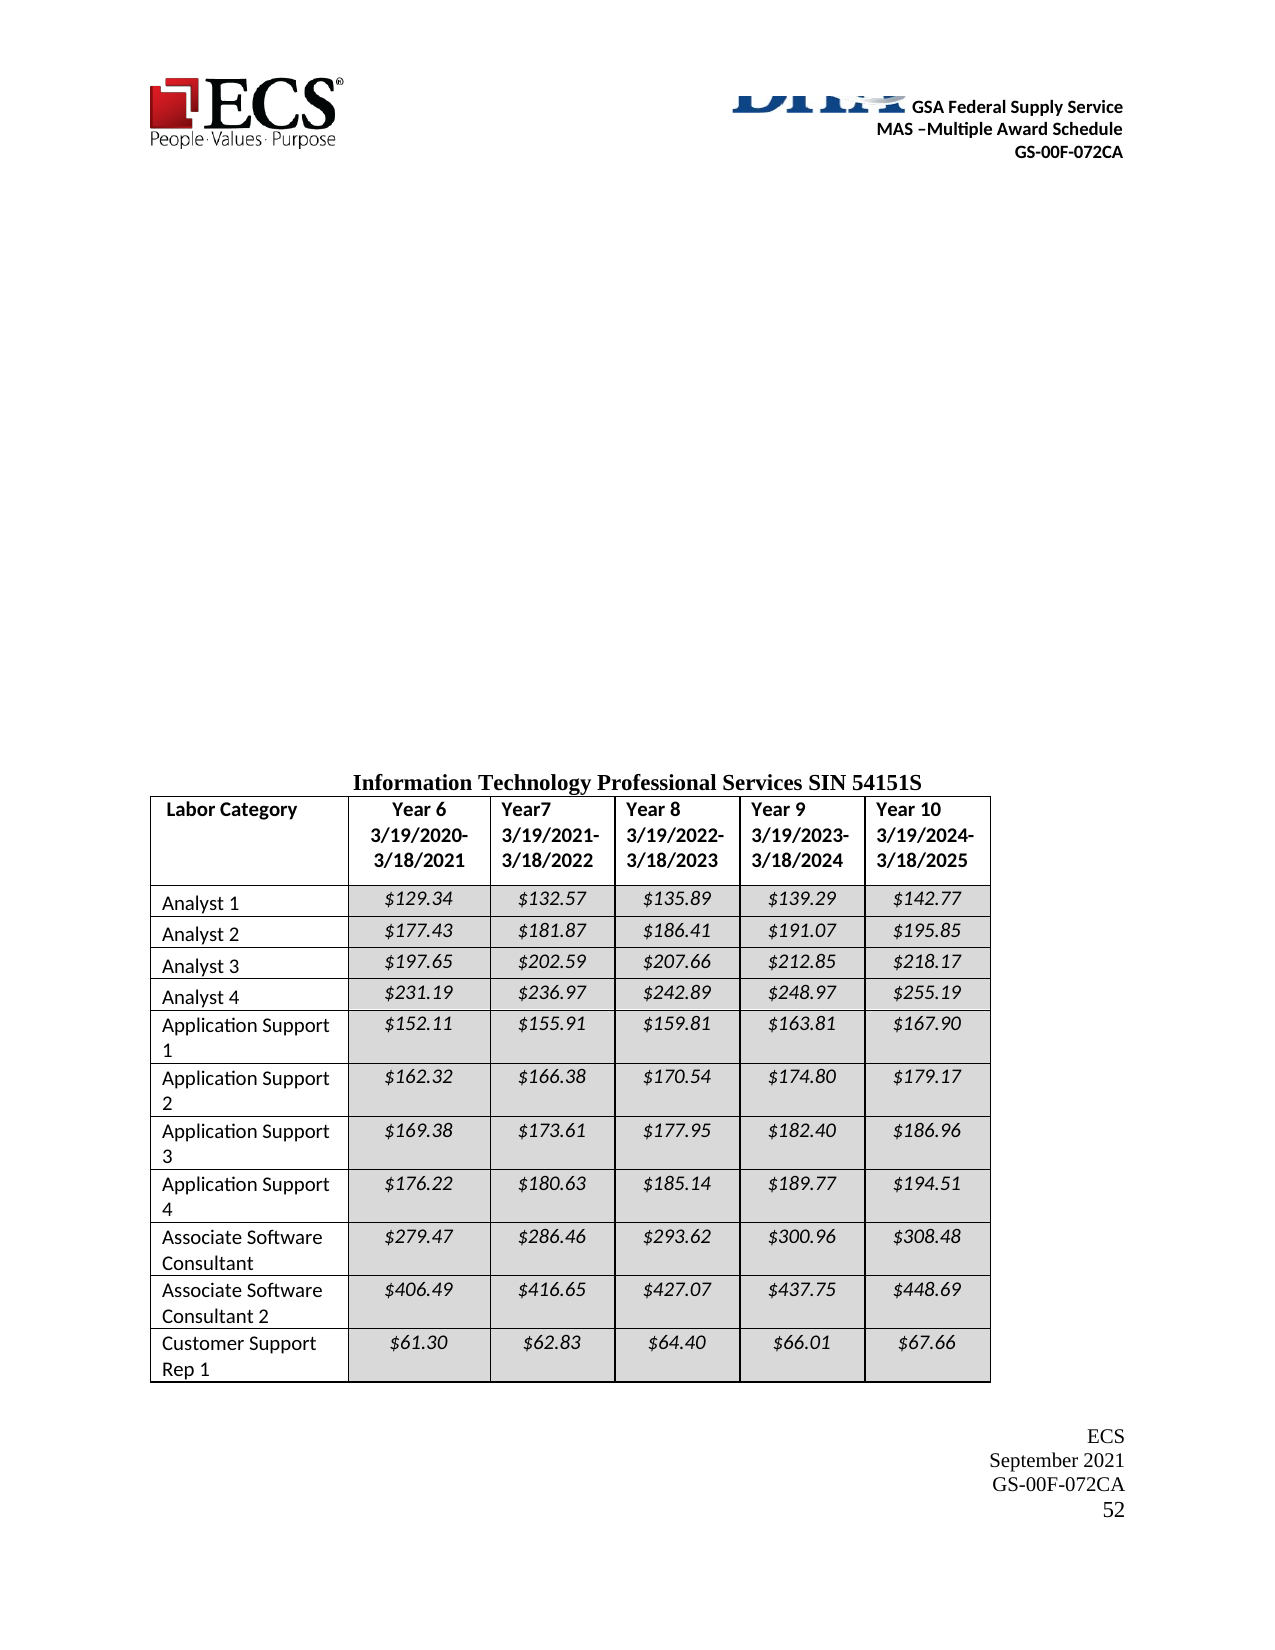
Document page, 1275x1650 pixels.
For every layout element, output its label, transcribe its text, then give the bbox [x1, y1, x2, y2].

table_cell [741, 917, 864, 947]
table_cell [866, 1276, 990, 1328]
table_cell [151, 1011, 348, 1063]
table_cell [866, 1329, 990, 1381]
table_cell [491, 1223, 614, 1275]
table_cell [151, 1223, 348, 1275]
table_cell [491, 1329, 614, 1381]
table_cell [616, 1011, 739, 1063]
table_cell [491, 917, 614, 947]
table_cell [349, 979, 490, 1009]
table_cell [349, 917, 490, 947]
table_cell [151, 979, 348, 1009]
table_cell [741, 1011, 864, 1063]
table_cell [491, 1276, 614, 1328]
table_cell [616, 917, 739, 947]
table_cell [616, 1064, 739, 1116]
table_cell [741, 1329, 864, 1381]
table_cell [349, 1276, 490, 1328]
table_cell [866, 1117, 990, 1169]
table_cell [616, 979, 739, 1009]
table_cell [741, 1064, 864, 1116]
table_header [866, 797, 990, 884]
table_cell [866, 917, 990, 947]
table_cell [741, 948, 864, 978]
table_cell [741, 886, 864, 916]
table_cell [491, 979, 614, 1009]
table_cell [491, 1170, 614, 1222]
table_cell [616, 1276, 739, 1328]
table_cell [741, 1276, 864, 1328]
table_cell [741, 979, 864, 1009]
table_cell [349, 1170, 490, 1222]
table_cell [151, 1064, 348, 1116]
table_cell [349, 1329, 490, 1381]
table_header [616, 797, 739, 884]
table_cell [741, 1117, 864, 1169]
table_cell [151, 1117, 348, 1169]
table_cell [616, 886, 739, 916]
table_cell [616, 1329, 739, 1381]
picture [150, 75, 344, 149]
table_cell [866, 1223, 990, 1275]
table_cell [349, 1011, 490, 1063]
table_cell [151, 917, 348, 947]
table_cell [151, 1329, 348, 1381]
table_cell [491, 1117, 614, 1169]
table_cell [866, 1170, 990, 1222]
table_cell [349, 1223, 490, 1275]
picture [732, 96, 908, 113]
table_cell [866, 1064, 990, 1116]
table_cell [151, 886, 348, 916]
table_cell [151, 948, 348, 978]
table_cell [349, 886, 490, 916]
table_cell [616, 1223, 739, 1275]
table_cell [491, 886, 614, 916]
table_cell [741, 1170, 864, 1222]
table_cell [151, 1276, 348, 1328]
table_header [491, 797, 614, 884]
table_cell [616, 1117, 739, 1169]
text Information Technology Professional Services SIN 54151S [150, 769, 1125, 796]
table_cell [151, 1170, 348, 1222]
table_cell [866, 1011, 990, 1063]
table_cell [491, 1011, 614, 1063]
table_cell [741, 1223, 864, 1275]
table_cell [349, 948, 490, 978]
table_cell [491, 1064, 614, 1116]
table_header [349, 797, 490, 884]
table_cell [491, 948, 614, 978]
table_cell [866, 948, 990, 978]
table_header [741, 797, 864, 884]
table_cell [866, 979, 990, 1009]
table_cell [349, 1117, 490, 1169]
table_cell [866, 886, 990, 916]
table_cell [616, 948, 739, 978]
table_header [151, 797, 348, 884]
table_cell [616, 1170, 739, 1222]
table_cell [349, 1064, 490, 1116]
